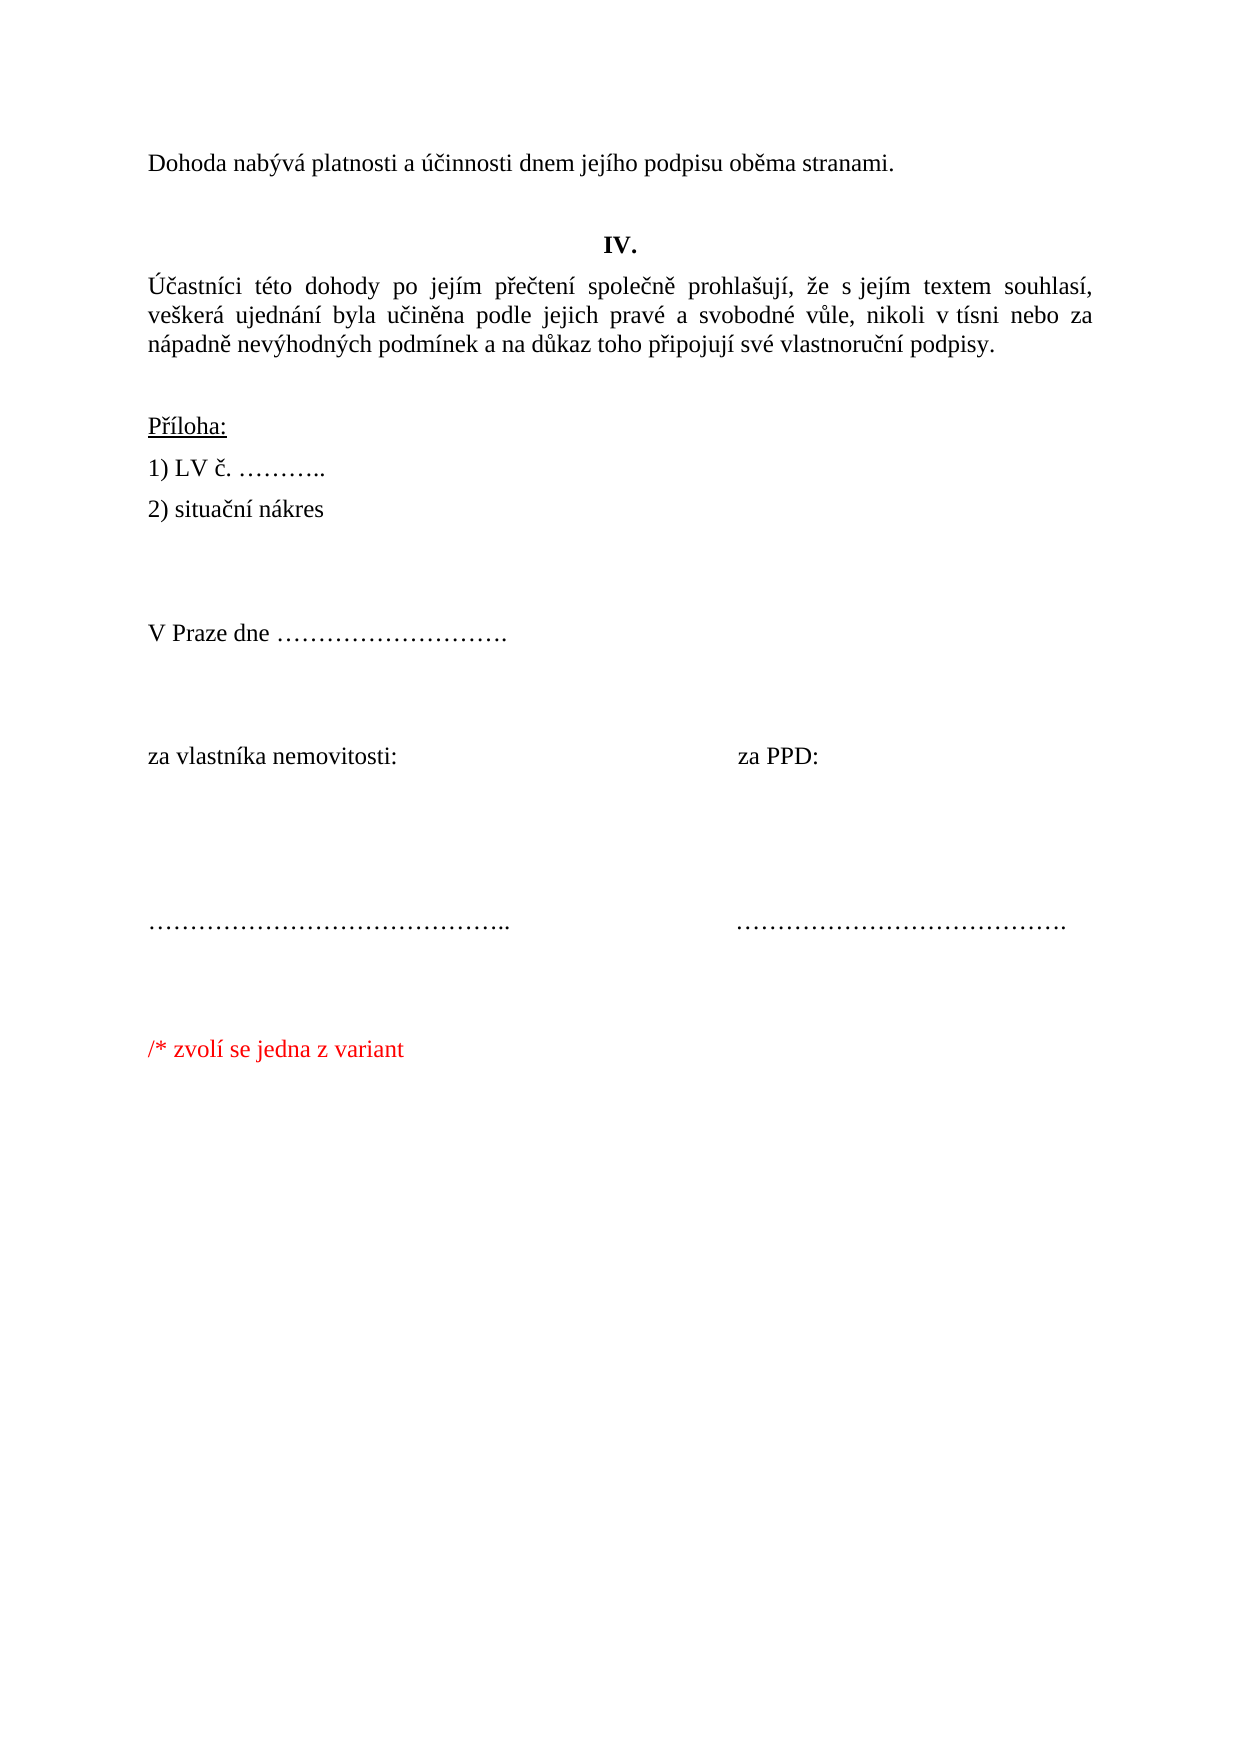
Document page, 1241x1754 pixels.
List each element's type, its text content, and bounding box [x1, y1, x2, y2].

text V Praze dne ………………………. [148, 618, 1093, 646]
text Dohoda nabývá platnosti a účinnosti dnem jejího podpisu oběma stranami. [148, 148, 1093, 176]
text 1) LV č. ……….. [148, 453, 1093, 481]
text /* zvolí se jedna z variant [148, 1034, 1093, 1063]
text 2) situační nákres [148, 494, 1093, 523]
text …………………………………….. …………………………………. [148, 906, 1093, 935]
text Účastníci této dohody po jejím přečtení společně prohlašují, že s jejím textem souhlasí, veškerá ujednání byla učiněna podle jejich pravé a svobodné vůle, nikoli v tísni nebo za nápadně nevýhodných podmínek a na důkaz toho připojují své vlastnoruční podpisy. [148, 271, 1093, 358]
text Příloha: [148, 411, 1093, 440]
text IV. [148, 230, 1093, 259]
text za vlastníka nemovitosti: za PPD: [148, 741, 1093, 770]
